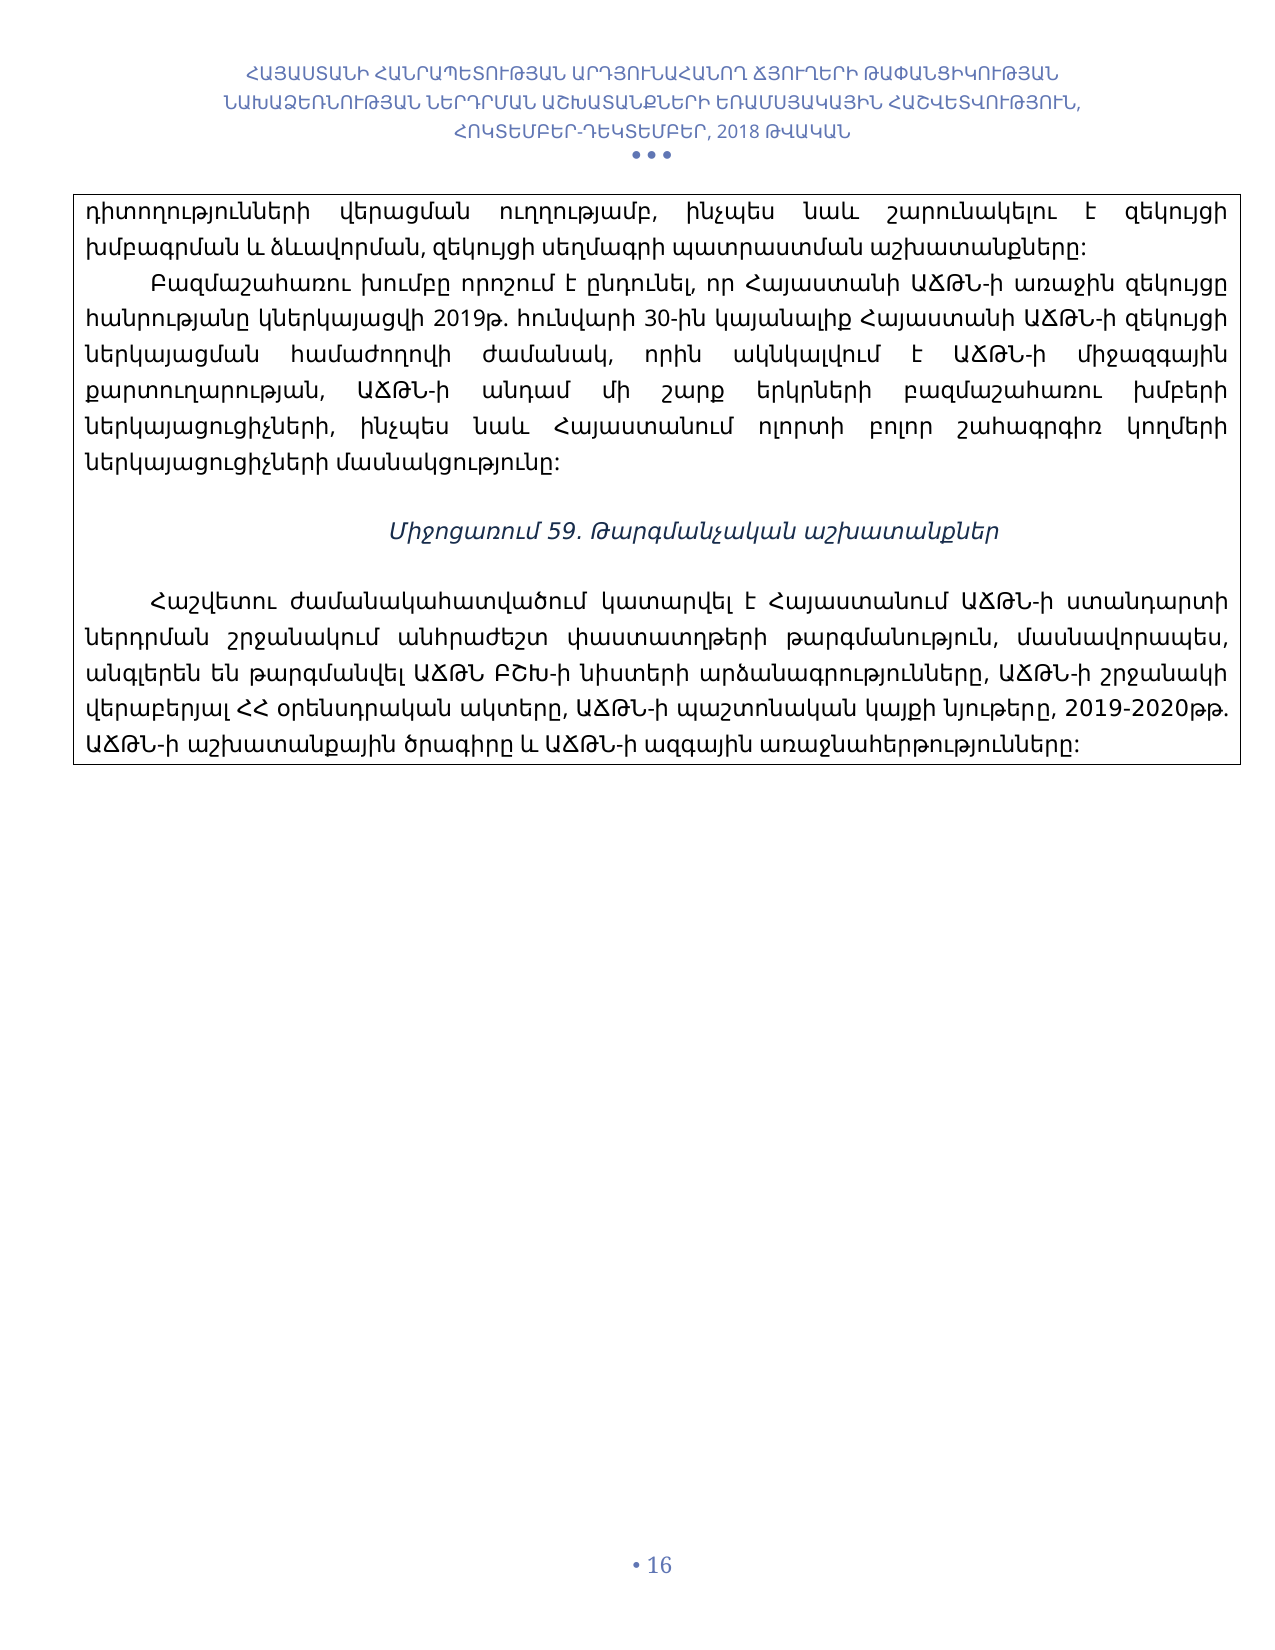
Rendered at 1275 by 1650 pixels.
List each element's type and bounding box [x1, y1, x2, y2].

table_cell [74, 195, 1240, 763]
